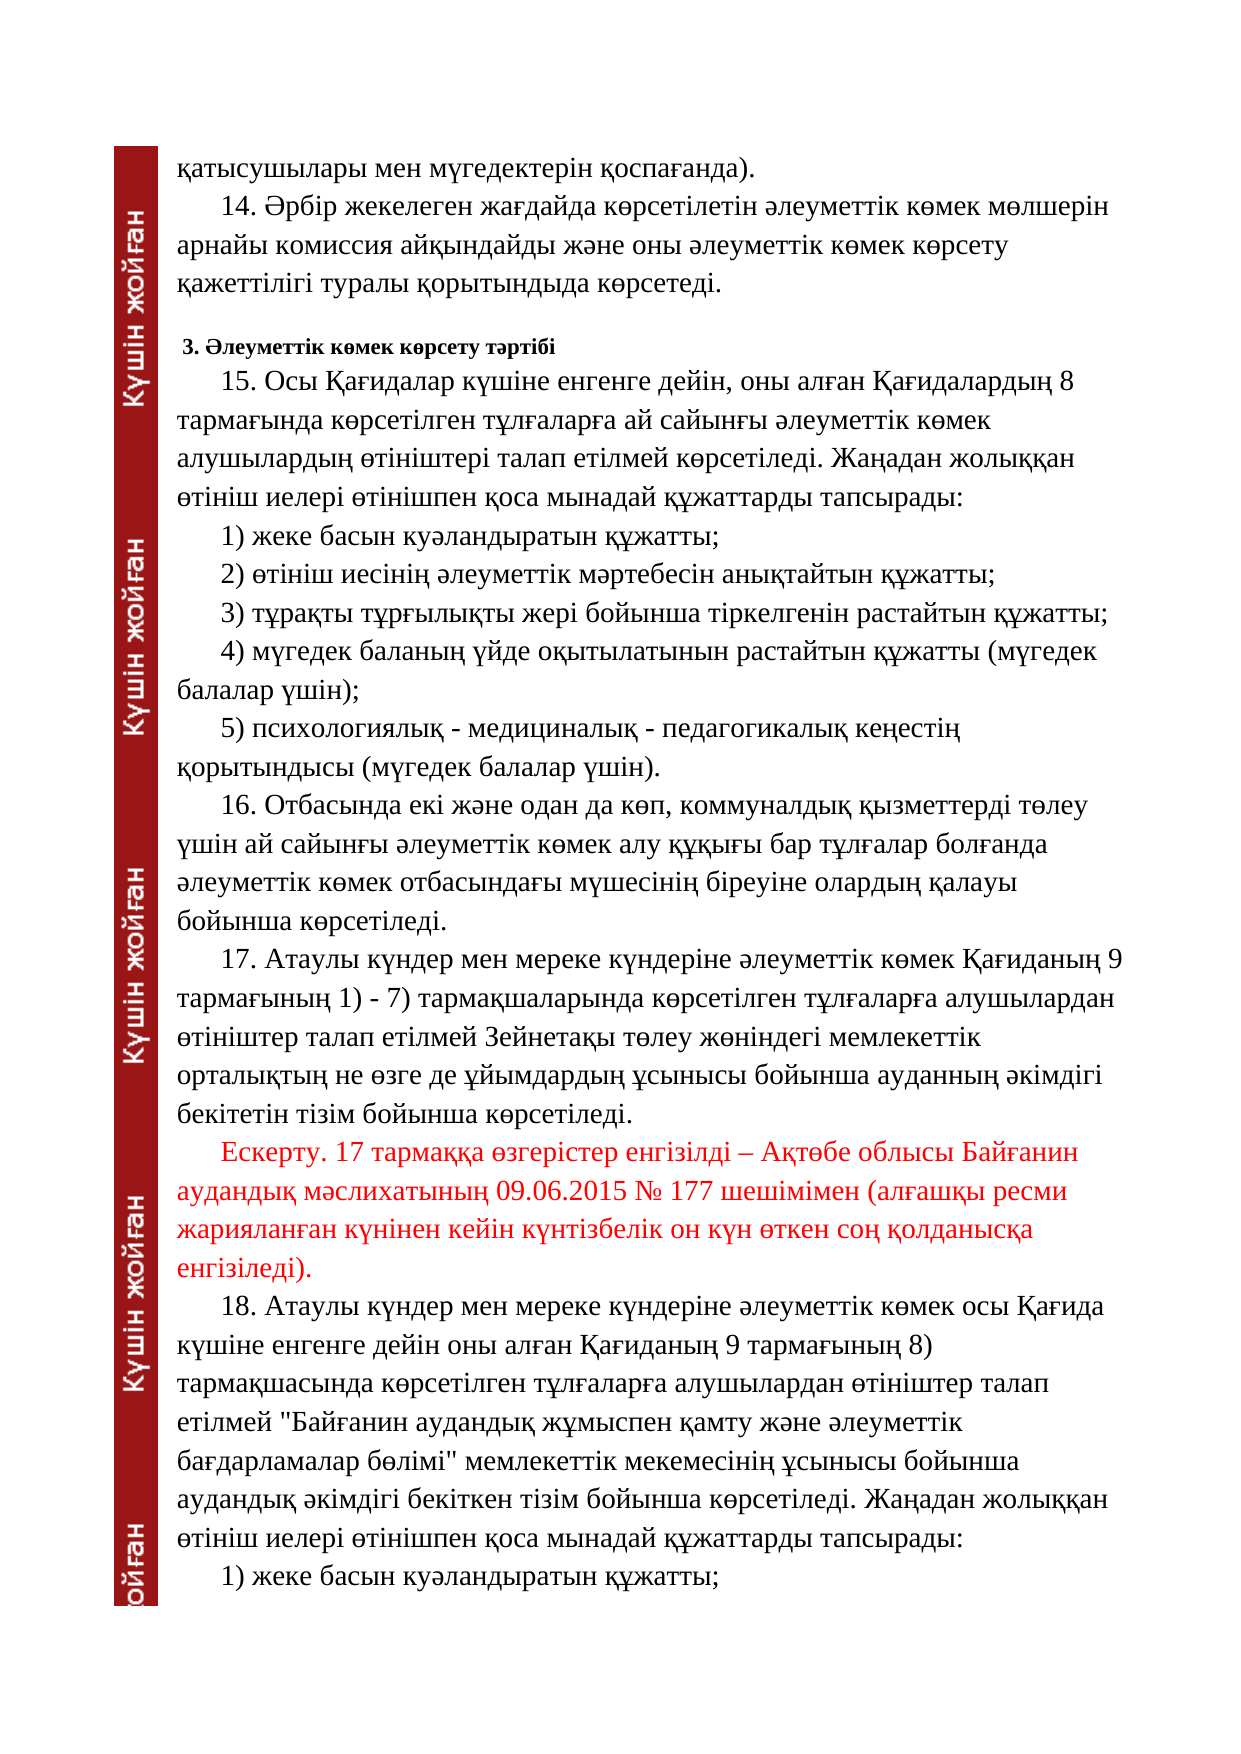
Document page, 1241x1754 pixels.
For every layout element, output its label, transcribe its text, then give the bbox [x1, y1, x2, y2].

text 3. Әлеуметтiк көмек көрсету тәртiбi [112, 333, 1128, 359]
picture [114, 146, 158, 150]
picture [114, 1592, 158, 1606]
picture [114, 329, 158, 333]
picture [114, 359, 158, 363]
